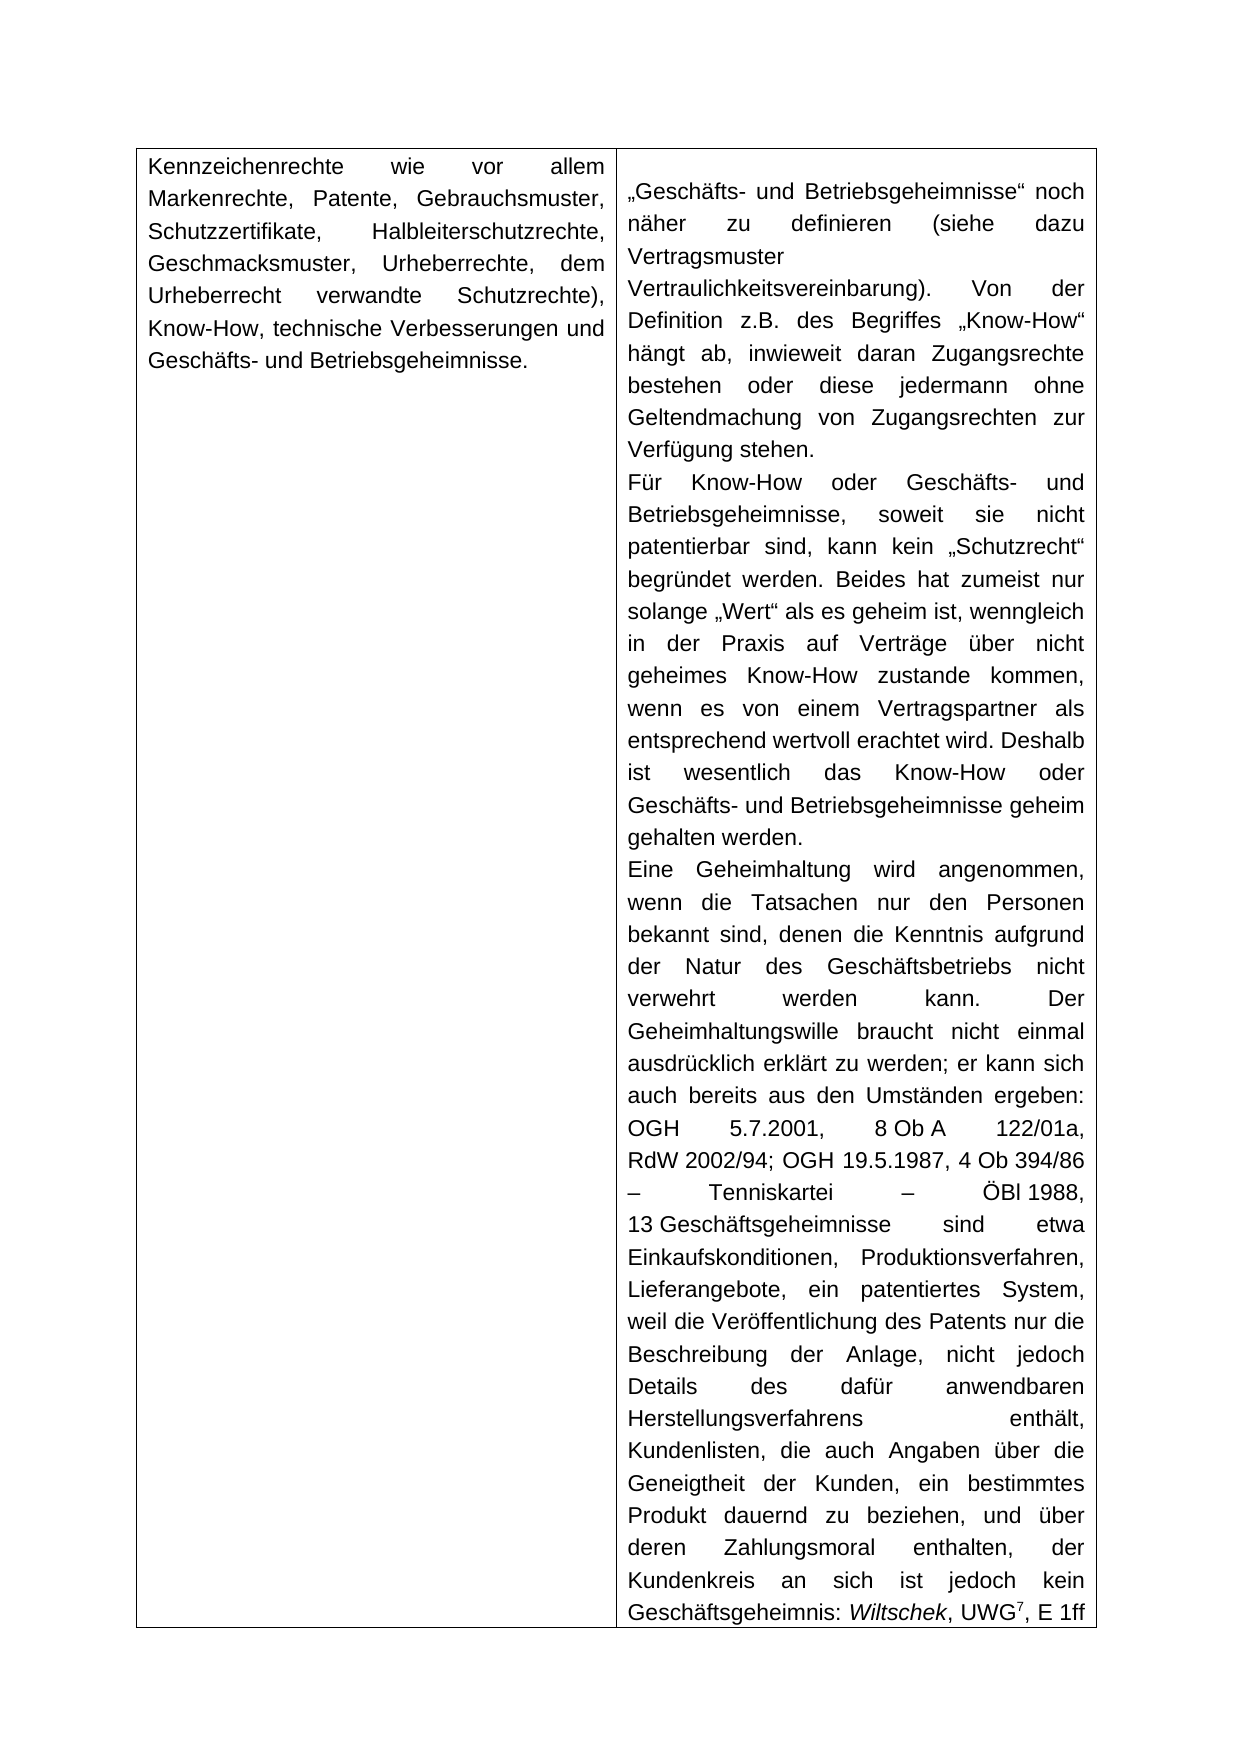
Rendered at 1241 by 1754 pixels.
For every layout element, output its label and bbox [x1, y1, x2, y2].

table_cell [617, 149, 1096, 1627]
table_cell [137, 149, 616, 1627]
